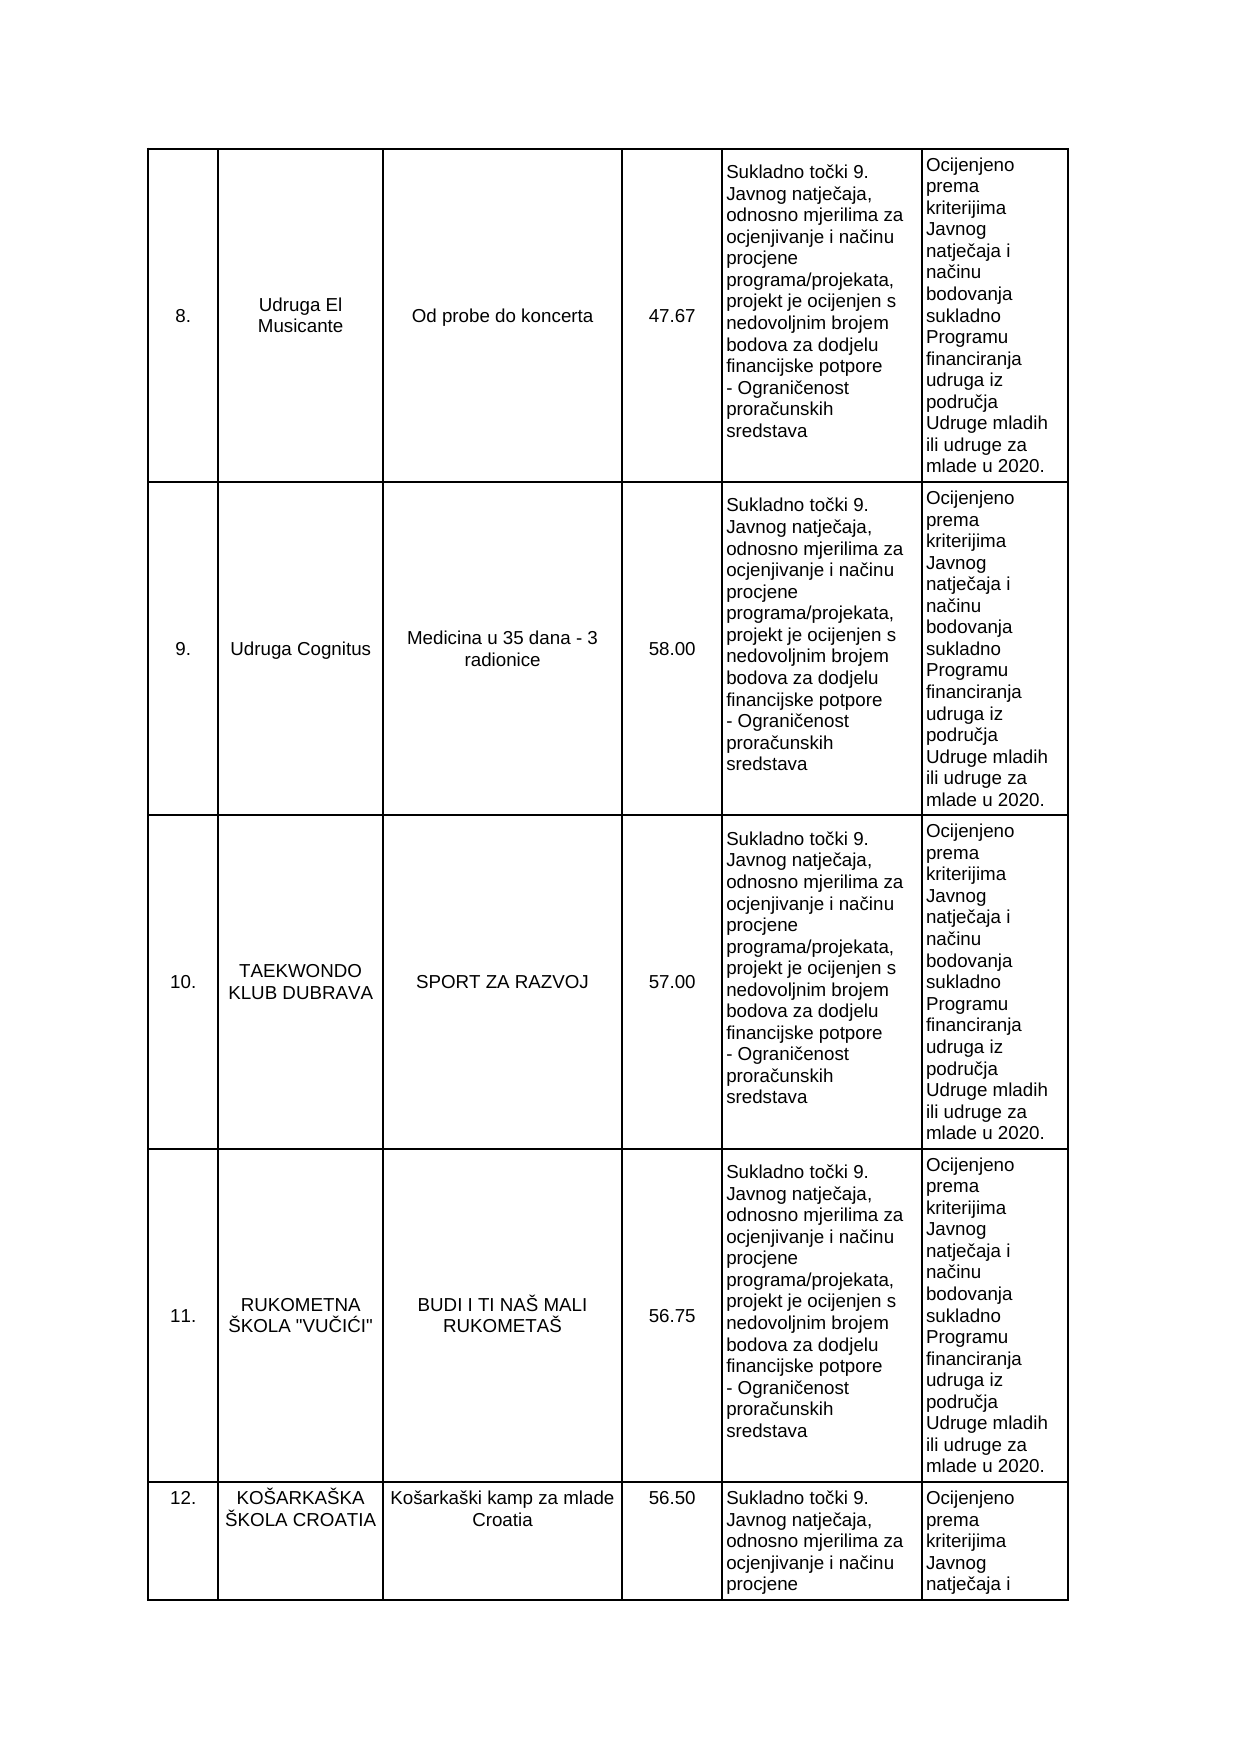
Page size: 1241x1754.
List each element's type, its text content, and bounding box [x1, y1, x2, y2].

table_cell Od probe do koncerta [384, 150, 621, 481]
table_cell 56.75 [623, 1150, 721, 1481]
table_cell 56.50 [623, 1483, 721, 1599]
table_cell 58.00 [623, 483, 721, 814]
table_cell 12. [149, 1483, 217, 1599]
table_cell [923, 1483, 1067, 1599]
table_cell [723, 1483, 921, 1599]
table_cell 10. [149, 816, 217, 1148]
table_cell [384, 1483, 621, 1599]
table_cell Udruga El Musicante [219, 150, 382, 481]
table_cell Medicina u 35 dana - 3 radionice [384, 483, 621, 814]
table_cell SPORT ZA RAZVOJ [384, 816, 621, 1148]
table_cell 47.67 [623, 150, 721, 481]
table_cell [723, 150, 921, 481]
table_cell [923, 150, 1067, 481]
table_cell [219, 1483, 382, 1599]
table_cell 9. [149, 483, 217, 814]
table_cell TAEKWONDO KLUB DUBRAVA [219, 816, 382, 1148]
table_cell BUDI I TI NAŠ MALI RUKOMETAŠ [384, 1150, 621, 1481]
table_cell Udruga Cognitus [219, 483, 382, 814]
table_cell 11. [149, 1150, 217, 1481]
table_cell 57.00 [623, 816, 721, 1148]
table_cell RUKOMETNA ŠKOLA "VUČIĆI" [219, 1150, 382, 1481]
table_cell 8. [149, 150, 217, 481]
